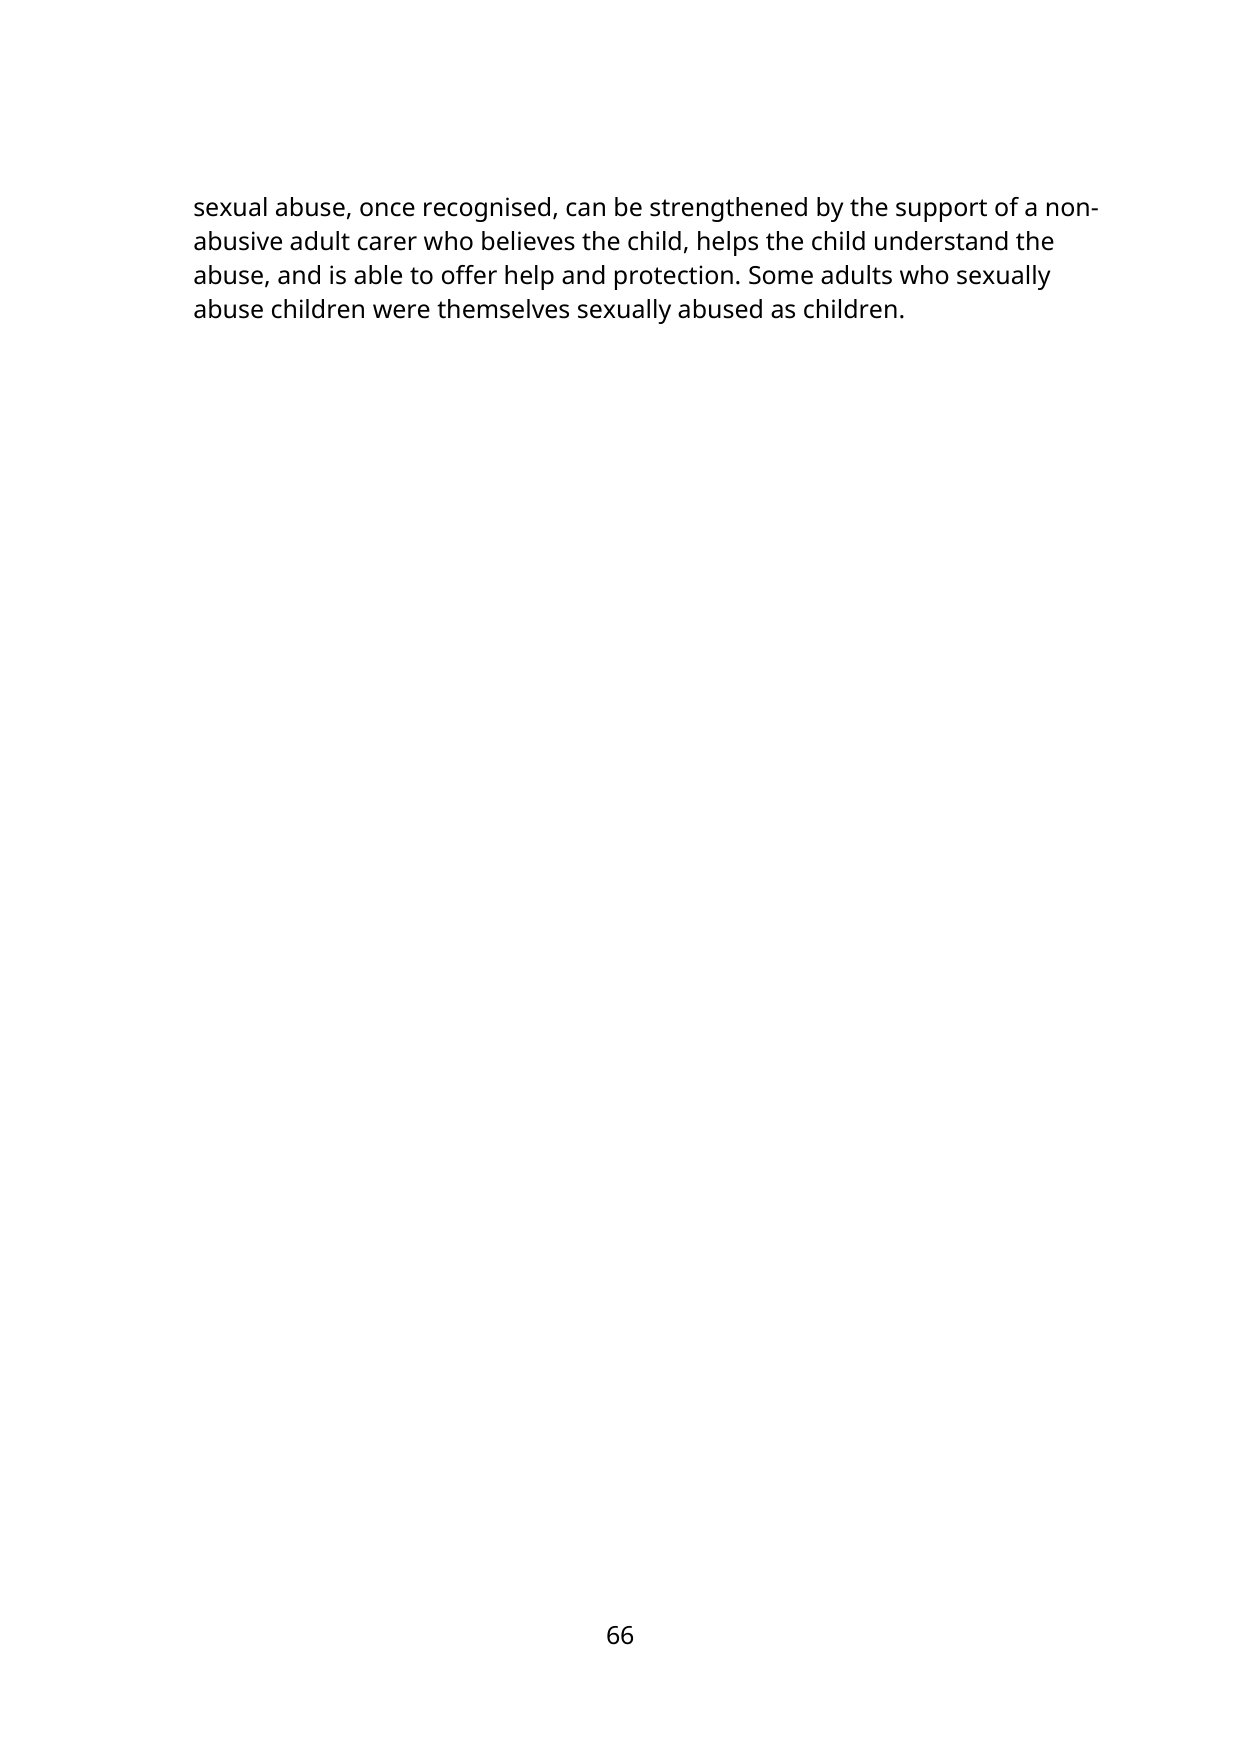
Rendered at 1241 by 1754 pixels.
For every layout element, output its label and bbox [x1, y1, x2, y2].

list [156, 190, 1122, 326]
